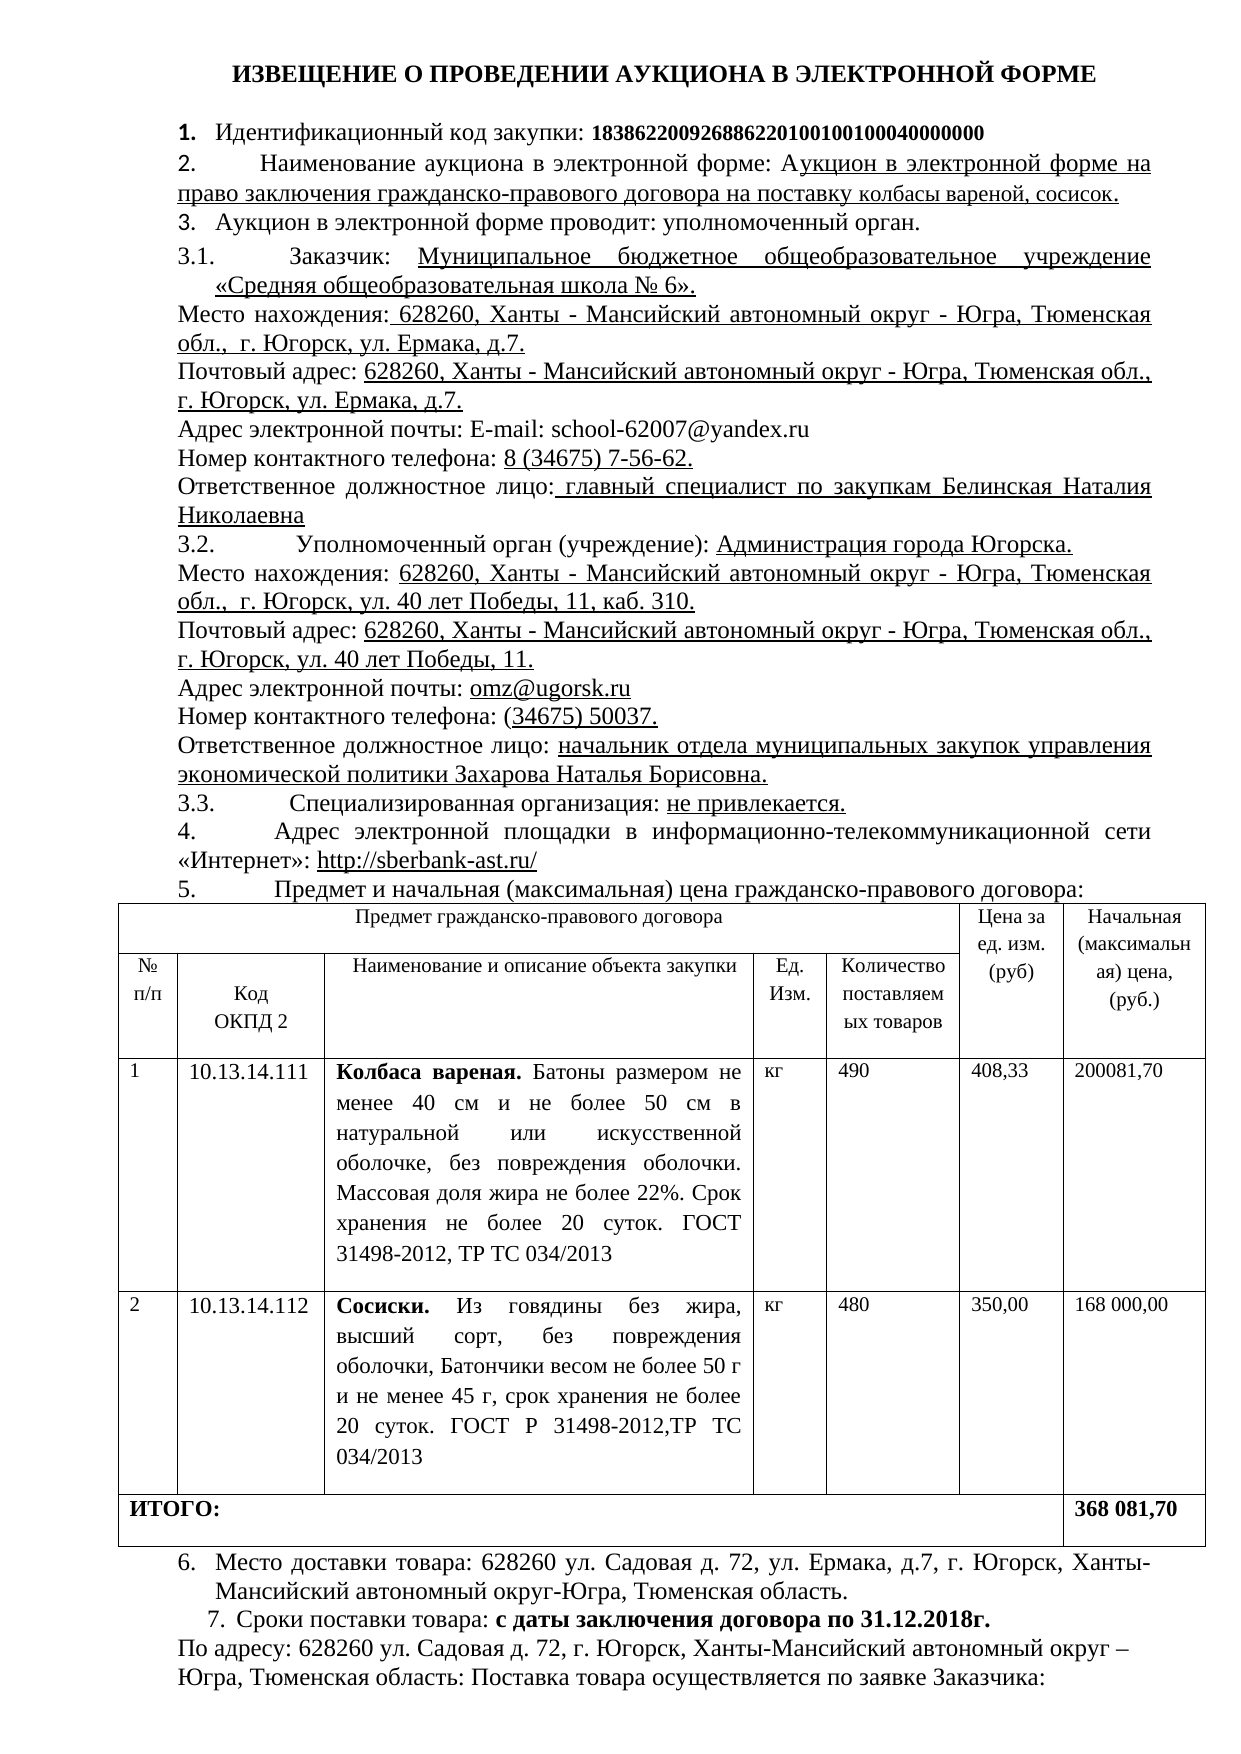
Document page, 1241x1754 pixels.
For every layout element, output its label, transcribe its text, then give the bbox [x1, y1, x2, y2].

table_cell Сосиски. Из говядины без жира, высший сорт, без повреждения оболочки, Батончики весом не более 50 г и не менее 45 г, срок хранения не более 20 суток. ГОСТ Р 31498-2012,ТР ТС 034/2013 [325, 1292, 753, 1494]
list Место доставки товара: 628260 ул. Садовая д. 72, ул. Ермака, д.7, г. Югорск, Ханты-Мансийский автономный округ-Югра, Тюменская область. [177, 1547, 1152, 1604]
table_cell 490 [827, 1059, 959, 1291]
table_cell ИТОГО: [119, 1495, 1063, 1546]
table_cell 10.13.14.112 [178, 1292, 324, 1494]
text Место нахождения: 628260, Ханты - Мансийский автономный округ - Югра, Тюменская обл., г. Югорск, ул. Ермака, д.7. [177, 299, 1152, 356]
text Ответственное должностное лицо: главный специалист по закупкам Белинская Наталия Николаевна [177, 471, 1152, 529]
table_cell Наименование и описание объекта закупки [325, 954, 753, 1057]
table_cell 2 [119, 1292, 177, 1494]
table_cell 1 [119, 1059, 177, 1291]
text Почтовый адрес: 628260, Ханты - Мансийский автономный округ - Югра, Тюменская обл., г. Югорск, ул. 40 лет Победы, 11. [177, 615, 1152, 673]
table_header Предмет гражданско-правового договора [119, 904, 959, 952]
table_cell 368 081,70 [1064, 1495, 1205, 1546]
text Номер контактного телефона: (34675) 50037. [177, 701, 1152, 730]
table_cell 408,33 [960, 1059, 1063, 1291]
text Номер контактного телефона: 8 (34675) 7-56-62. [177, 443, 1152, 471]
table_header Начальная (максимальная) цена, (руб.) [1064, 904, 1205, 1057]
list Идентификационный код закупки: 183862200926886220100100100040000000 [177, 117, 1152, 147]
text По адресу: 628260 ул. Садовая д. 72, г. Югорск, Ханты-Мансийский автономный округ – [177, 1633, 1152, 1662]
list Заказчик: Муниципальное бюджетное общеобразовательное учреждение «Средняя общеобразовательная школа № 6». [177, 241, 1152, 299]
table_cell 200081,70 [1064, 1059, 1205, 1291]
table_cell 168 000,00 [1064, 1292, 1205, 1494]
list Уполномоченный орган (учреждение): Администрация города Югорска. [177, 529, 1152, 558]
list Адрес электронной площадки в информационно-телекоммуникационной сети «Интернет»: http://sberbank-ast.ru/ [177, 816, 1152, 874]
text Адрес электронной почты: E-mail: school-62007@yandex.ru [177, 414, 1152, 443]
list Предмет и начальная (максимальная) цена гражданско-правового договора: [177, 874, 1152, 903]
table_cell № п/п [119, 954, 177, 1057]
table_cell 10.13.14.111 [178, 1059, 324, 1291]
table_cell Колбаса вареная. Батоны размером не менее 40 см и не более 50 см в натуральной или искусственной оболочке, без повреждения оболочки. Массовая доля жира не более 22%. Срок хранения не более 20 суток. ГОСТ 31498-2012, ТР ТС 034/2013 [325, 1059, 753, 1291]
table_cell кг [754, 1292, 826, 1494]
text Место нахождения: 628260, Ханты - Мансийский автономный округ - Югра, Тюменская обл., г. Югорск, ул. 40 лет Победы, 11, каб. 310. [177, 558, 1152, 615]
table_cell Код ОКПД 2 [178, 954, 324, 1057]
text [177, 1662, 1152, 1691]
text Адрес электронной почты: omz@ugorsk.ru [177, 673, 1152, 701]
table_cell кг [754, 1059, 826, 1291]
text ИЗВЕЩЕНИЕ О ПРОВЕДЕНИИ АУКЦИОНА В ЭЛЕКТРОННОЙ ФОРМЕ [177, 59, 1152, 88]
table_header Цена за ед. изм. (руб) [960, 904, 1063, 1057]
list Аукцион в электронной форме проводит: уполномоченный орган. [177, 206, 1152, 237]
table_cell Ед. Изм. [754, 954, 826, 1057]
text Почтовый адрес: 628260, Ханты - Мансийский автономный округ - Югра, Тюменская обл., г. Югорск, ул. Ермака, д.7. [177, 356, 1152, 414]
table_cell 480 [827, 1292, 959, 1494]
list Специализированная организация: не привлекается. [177, 788, 1152, 816]
table_cell 350,00 [960, 1292, 1063, 1494]
text Ответственное должностное лицо: начальник отдела муниципальных закупок управления экономической политики Захарова Наталья Борисовна. [177, 730, 1152, 788]
list Сроки поставки товара: с даты заключения договора по 31.12.2018г. [177, 1604, 1152, 1633]
table_cell Количество поставляемых товаров [827, 954, 959, 1057]
list Наименование аукциона в электронной форме: Аукцион в электронной форме на право заключения гражданско-правового договора на поставку колбасы вареной, сосисок. [177, 147, 1152, 206]
